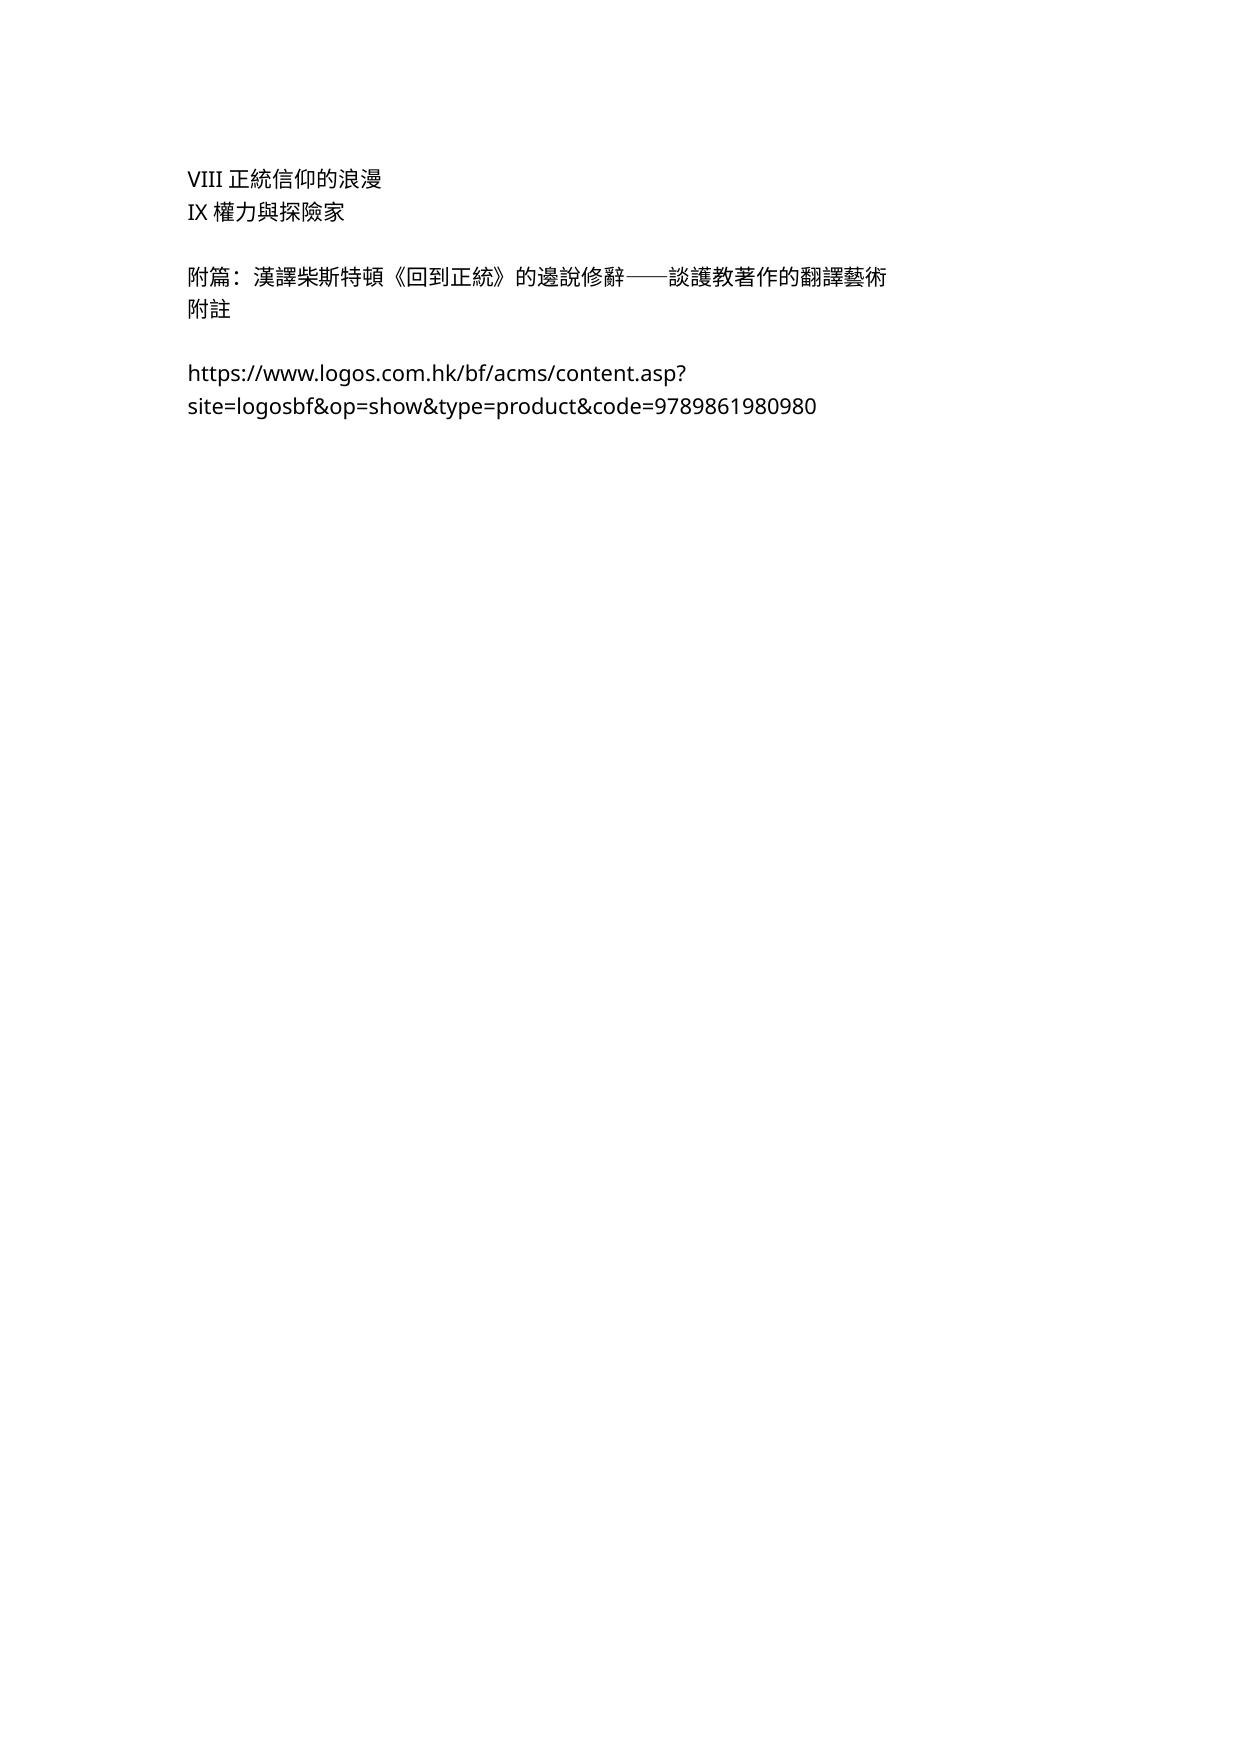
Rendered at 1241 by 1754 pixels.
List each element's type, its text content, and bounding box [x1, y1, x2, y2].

text https://www.logos.com.hk/bf/acms/content.asp?site=logosbf&op=show&type=product&code=9789861980980 [187, 357, 1053, 422]
text IX 權力與探險家 [187, 194, 1053, 227]
text VIII 正統信仰的浪漫 [187, 162, 1053, 194]
text 附篇：漢譯柴斯特頓《回到正統》的邊說修辭——談護教著作的翻譯藝術 [187, 259, 1053, 292]
text 附註 [187, 292, 1053, 324]
